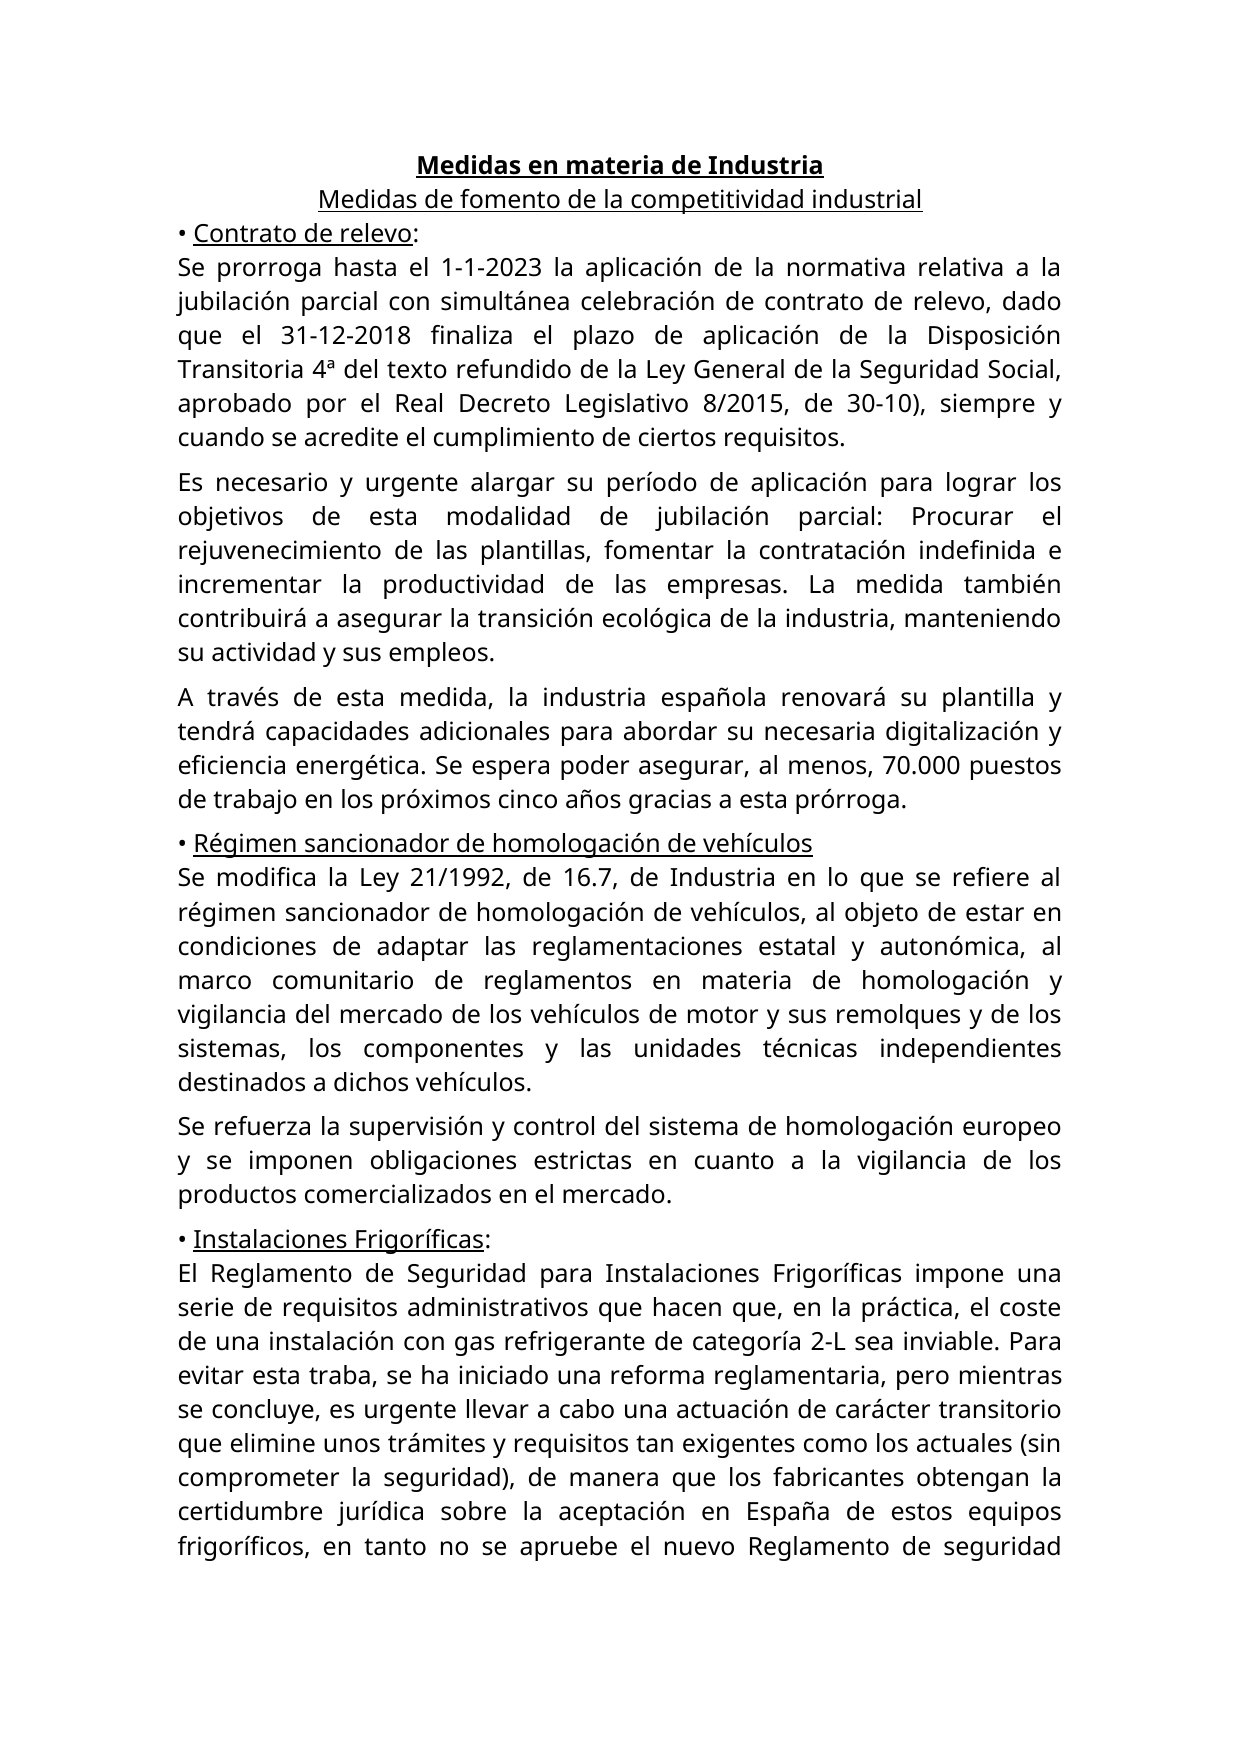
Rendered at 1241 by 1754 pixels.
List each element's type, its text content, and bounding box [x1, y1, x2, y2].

text Medidas en materia de Industria [177, 148, 1063, 182]
text Medidas de fomento de la competitividad industrial [177, 182, 1063, 216]
text Se prorroga hasta el 1-1-2023 la aplicación de la normativa relativa a la jubilación parcial con simultánea celebración de contrato de relevo, dado que el 31-12-2018 finaliza el plazo de aplicación de la Disposición Transitoria 4ª del texto refundido de la Ley General de la Seguridad Social, aprobado por el Real Decreto Legislativo 8/2015, de 30-10), siempre y cuando se acredite el cumplimiento de ciertos requisitos. [177, 250, 1063, 454]
text • Contrato de relevo: [177, 216, 1063, 250]
text Es necesario y urgente alargar su período de aplicación para lograr los objetivos de esta modalidad de jubilación parcial: Procurar el rejuvenecimiento de las plantillas, fomentar la contratación indefinida e incrementar la productividad de las empresas. La medida también contribuirá a asegurar la transición ecológica de la industria, manteniendo su actividad y sus empleos. [177, 464, 1063, 669]
text Se refuerza la supervisión y control del sistema de homologación europeo y se imponen obligaciones estrictas en cuanto a la vigilancia de los productos comercializados en el mercado. [177, 1109, 1063, 1211]
text A través de esta medida, la industria española renovará su plantilla y tendrá capacidades adicionales para abordar su necesaria digitalización y eficiencia energética. Se espera poder asegurar, al menos, 70.000 puestos de trabajo en los próximos cinco años gracias a esta prórroga. [177, 679, 1063, 816]
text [177, 1256, 1063, 1562]
text Se modifica la Ley 21/1992, de 16.7, de Industria en lo que se refiere al régimen sancionador de homologación de vehículos, al objeto de estar en condiciones de adaptar las reglamentaciones estatal y autonómica, al marco comunitario de reglamentos en materia de homologación y vigilancia del mercado de los vehículos de motor y sus remolques y de los sistemas, los componentes y las unidades técnicas independientes destinados a dichos vehículos. [177, 860, 1063, 1098]
text • Instalaciones Frigoríficas: [177, 1222, 1063, 1256]
text • Régimen sancionador de homologación de vehículos [177, 826, 1063, 860]
